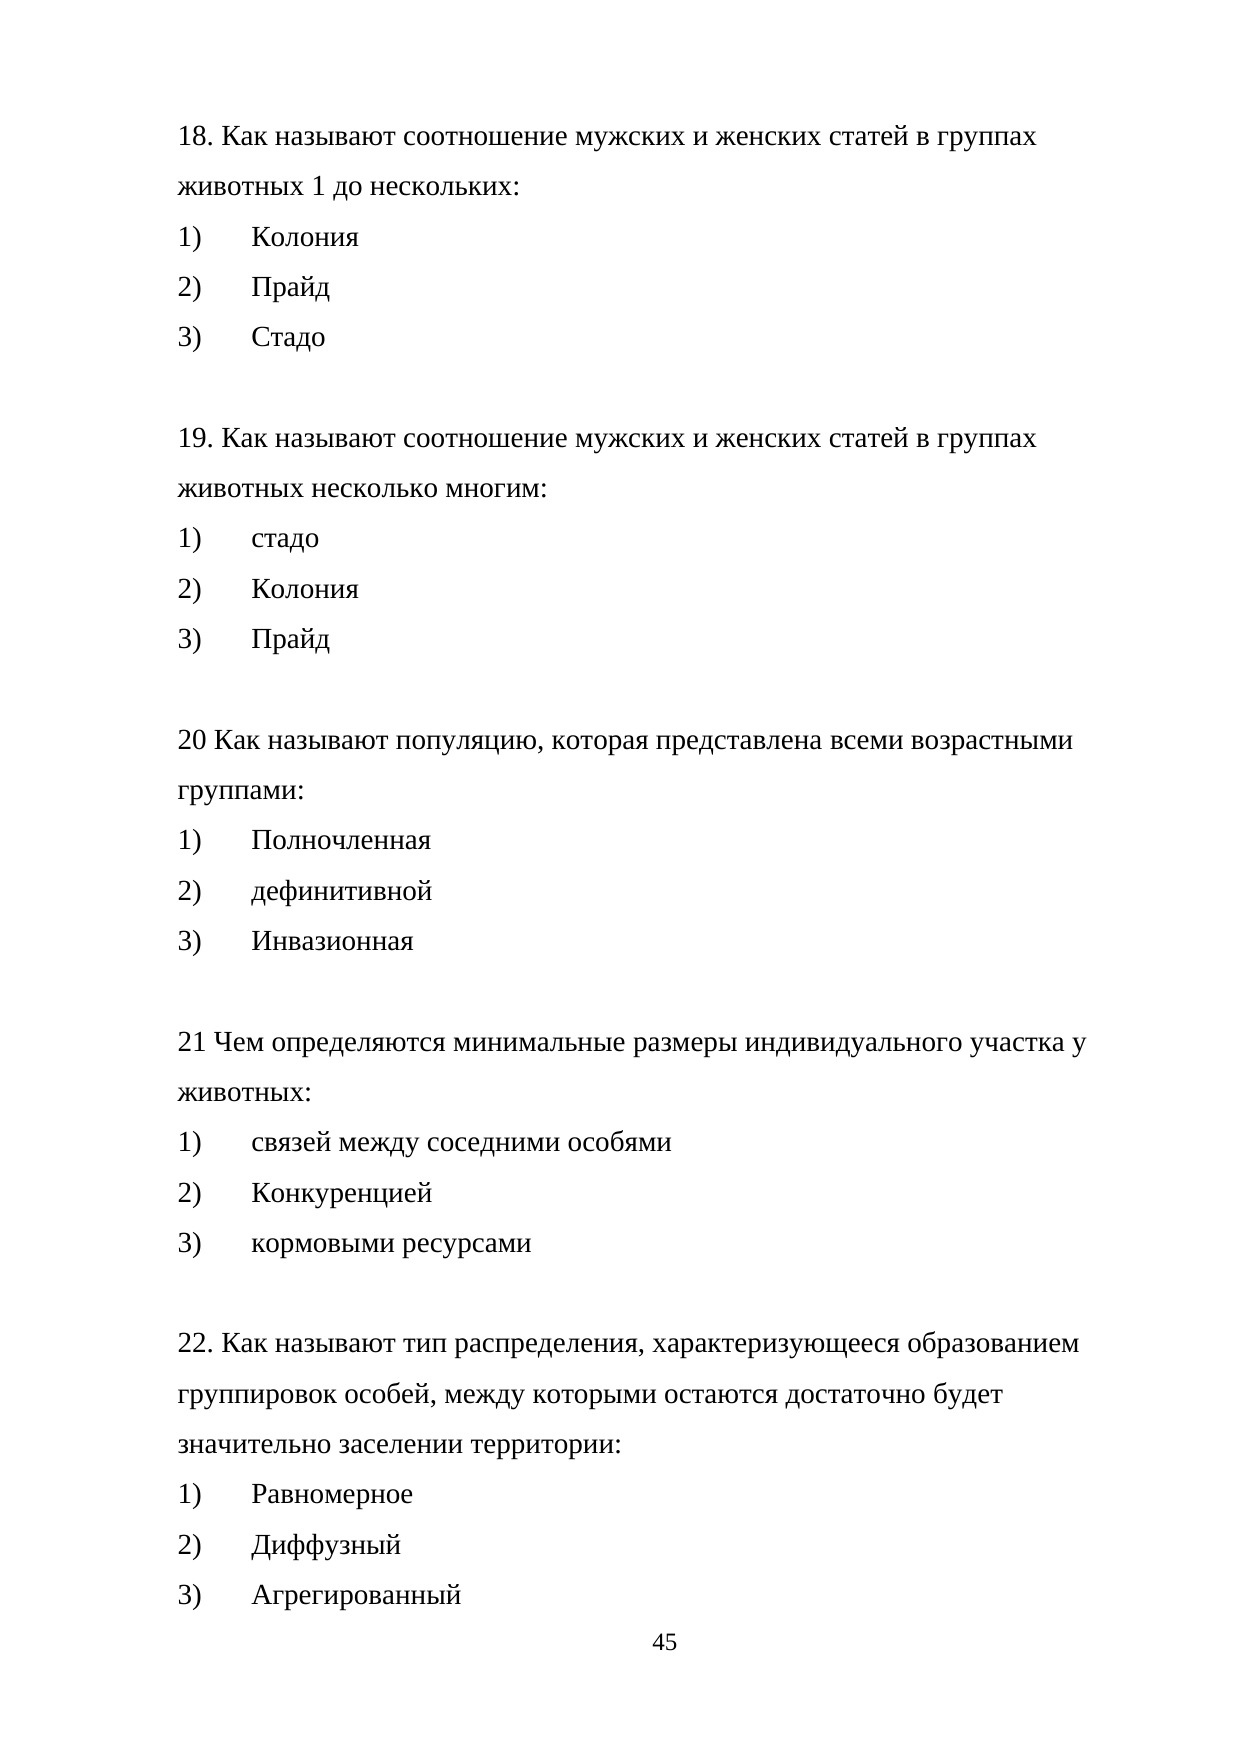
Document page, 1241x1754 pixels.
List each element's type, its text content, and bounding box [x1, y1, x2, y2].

list Колония [177, 571, 1152, 604]
list связей между соседними особями [177, 1124, 1152, 1158]
list Конкуренцией [177, 1175, 1152, 1208]
list Диффузный [177, 1527, 1152, 1560]
list Колония [177, 219, 1152, 252]
text 21 Чем определяются минимальные размеры индивидуального участка у животных: [177, 1024, 1152, 1108]
list дефинитивной [177, 873, 1152, 906]
text 22. Как называют тип распределения, характеризующееся образованием группировок особей, между которыми остаются достаточно будет значительно заселении территории: [177, 1326, 1152, 1460]
text 18. Как называют соотношение мужских и женских статей в группах животных 1 до нескольких: [177, 118, 1152, 202]
list Прайд [177, 621, 1152, 655]
text 20 Как называют популяцию, которая представлена ​​всеми возрастными группами: [177, 722, 1152, 806]
list Полночленная [177, 822, 1152, 856]
list Агрегированный [177, 1577, 1152, 1611]
list Инвазионная [177, 923, 1152, 957]
text 19. Как называют соотношение мужских и женских статей в группах животных несколько многим: [177, 420, 1152, 504]
list Равномерное [177, 1477, 1152, 1510]
list стадо [177, 521, 1152, 554]
list Прайд [177, 269, 1152, 303]
list кормовыми ресурсами [177, 1225, 1152, 1258]
list Стадо [177, 319, 1152, 353]
